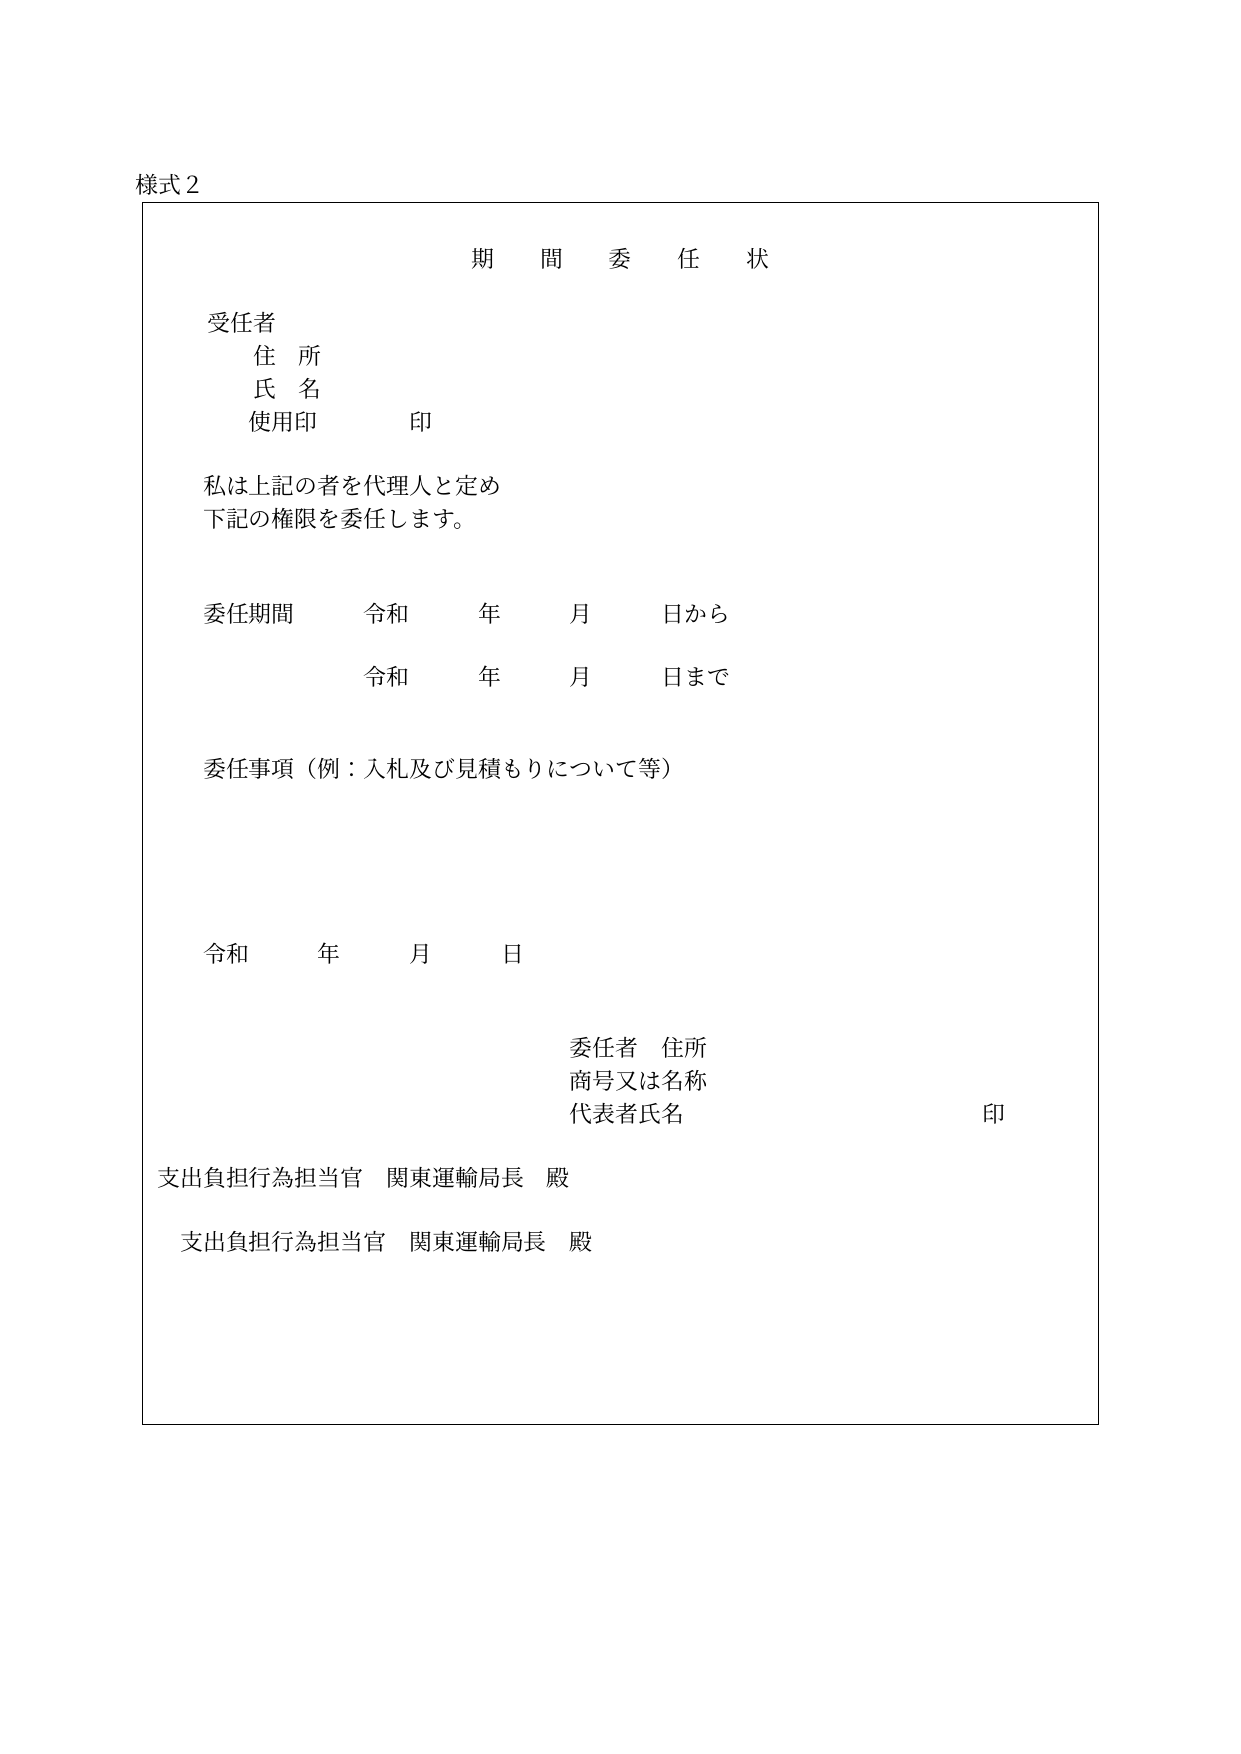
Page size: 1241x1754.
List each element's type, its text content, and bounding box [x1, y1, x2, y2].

text 様式２ [112, 164, 1128, 202]
